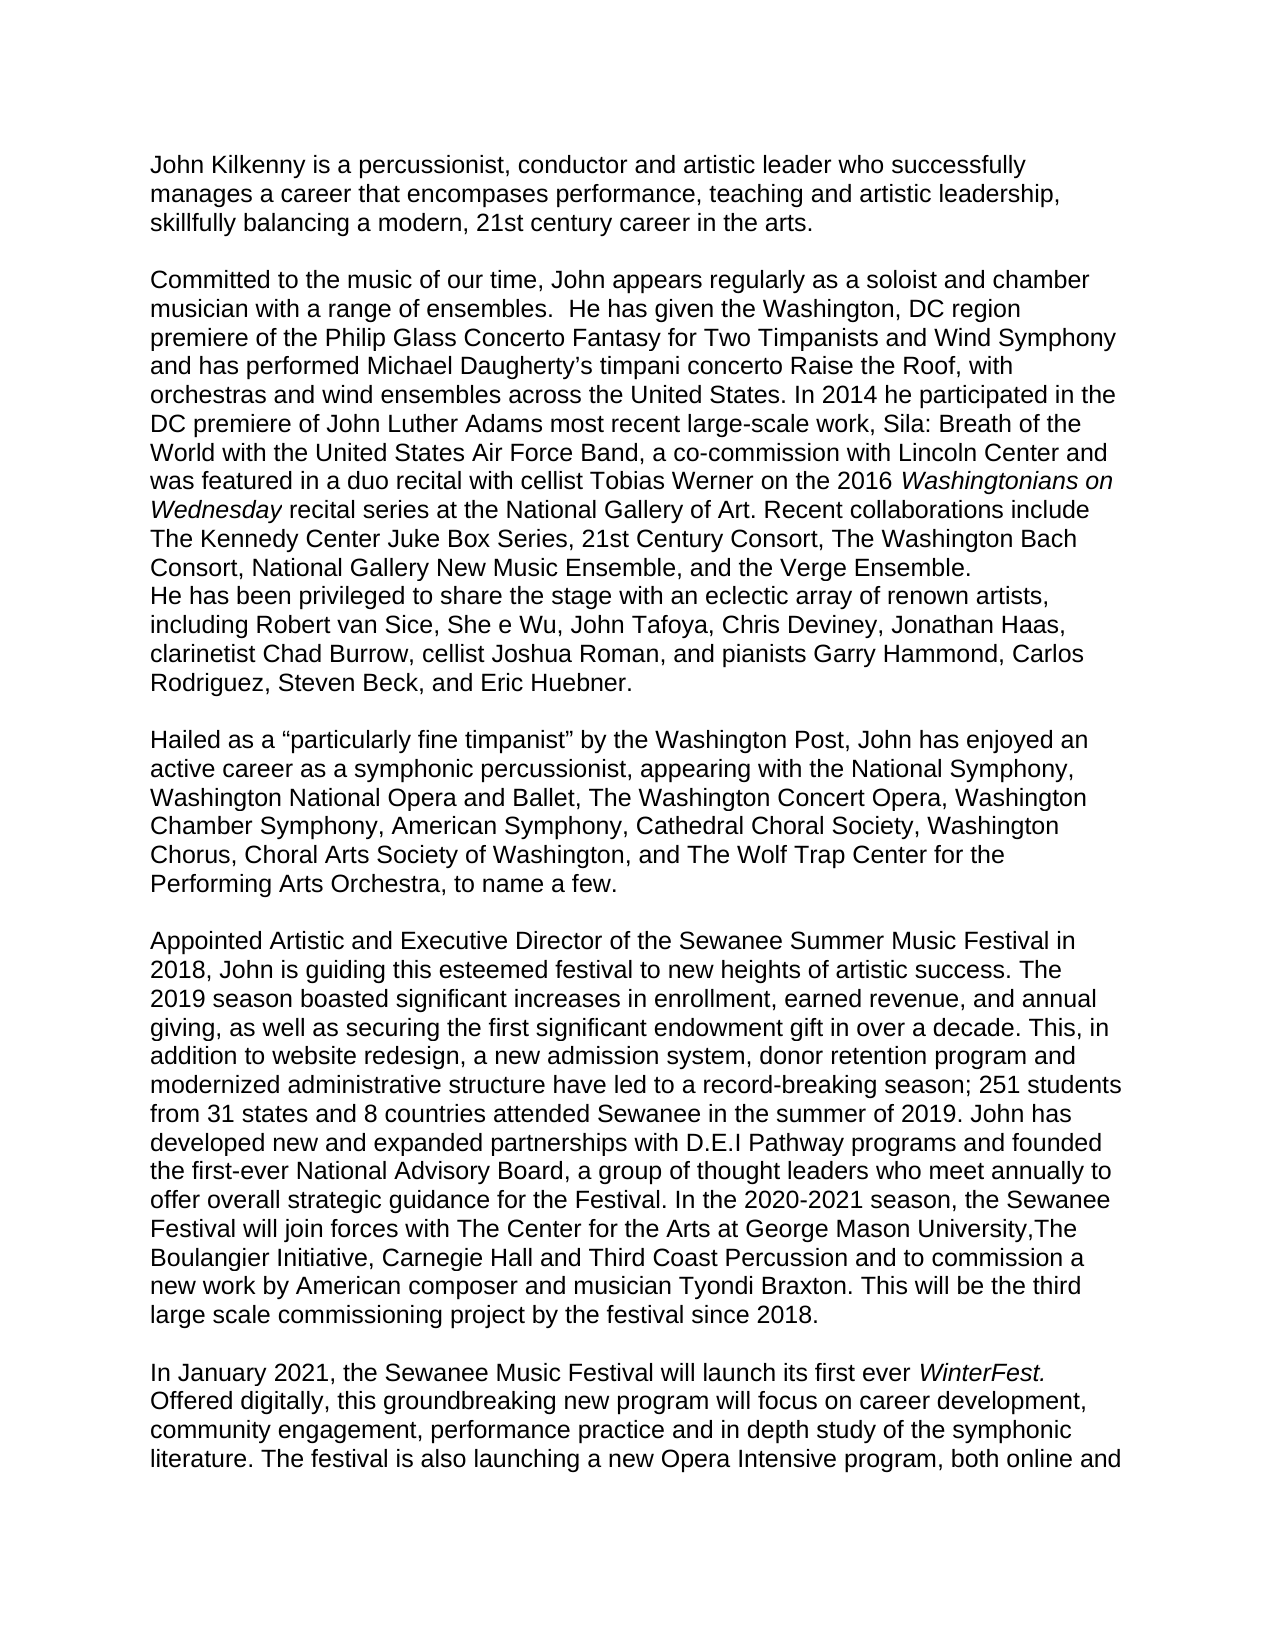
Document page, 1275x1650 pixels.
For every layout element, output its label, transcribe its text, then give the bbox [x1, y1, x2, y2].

text Committed to the music of our time, John appears regularly as a soloist and chamber musician with a range of ensembles. He has given the Washington, DC region premiere of the Philip Glass Concerto Fantasy for Two Timpanists and Wind Symphony and has performed Michael Daugherty’s timpani concerto Raise the Roof, with orchestras and wind ensembles across the United States. In 2014 he participated in the DC premiere of John Luther Adams most recent large-scale work, Sila: Breath of the World with the United States Air Force Band, a co-commission with Lincoln Center and was featured in a duo recital with cellist Tobias Werner on the 2016 Washingtonians on Wednesday recital series at the National Gallery of Art. Recent collaborations include The Kennedy Center Juke Box Series, 21st Century Consort, The Washington Bach Consort, National Gallery New Music Ensemble, and the Verge Ensemble. [150, 265, 1125, 581]
text ​He has been privileged to share the stage with an eclectic array of renown artists, including Robert van Sice, She e Wu, John Tafoya, Chris Deviney, Jonathan Haas, clarinetist Chad Burrow, cellist Joshua Roman, and pianists Garry Hammond, Carlos Rodriguez, Steven Beck, and Eric Huebner. [150, 581, 1125, 696]
text Appointed Artistic and Executive Director of the Sewanee Summer Music Festival in 2018, John is guiding this esteemed festival to new heights of artistic success. The 2019 season boasted significant increases in enrollment, earned revenue, and annual giving, as well as securing the first significant endowment gift in over a decade. This, in addition to website redesign, a new admission system, donor retention program and modernized administrative structure have led to a record-breaking season; 251 students from 31 states and 8 countries attended Sewanee in the summer of 2019. John has developed new and expanded partnerships with D.E.I Pathway programs and founded the first-ever National Advisory Board, a group of thought leaders who meet annually to offer overall strategic guidance for the Festival. In the 2020-2021 season, the Sewanee Festival will join forces with The Center for the Arts at George Mason University,The Boulangier Initiative, Carnegie Hall and Third Coast Percussion and to commission a new work by American composer and musician Tyondi Braxton. This will be the third large scale commissioning project by the festival since 2018. [150, 926, 1125, 1329]
text John Kilkenny is a percussionist, conductor and artistic leader who successfully manages a career that encompases performance, teaching and artistic leadership, skillfully balancing a modern, 21st century career in the arts. [150, 150, 1125, 236]
text Hailed as a “particularly fine timpanist” by the Washington Post, John has enjoyed an active career as a symphonic percussionist, appearing with the National Symphony, Washington National Opera and Ballet, The Washington Concert Opera, Washington Chamber Symphony, American Symphony, Cathedral Choral Society, Washington Chorus, Choral Arts Society of Washington, and The Wolf Trap Center for the Performing Arts Orchestra, to name a few. [150, 725, 1125, 897]
